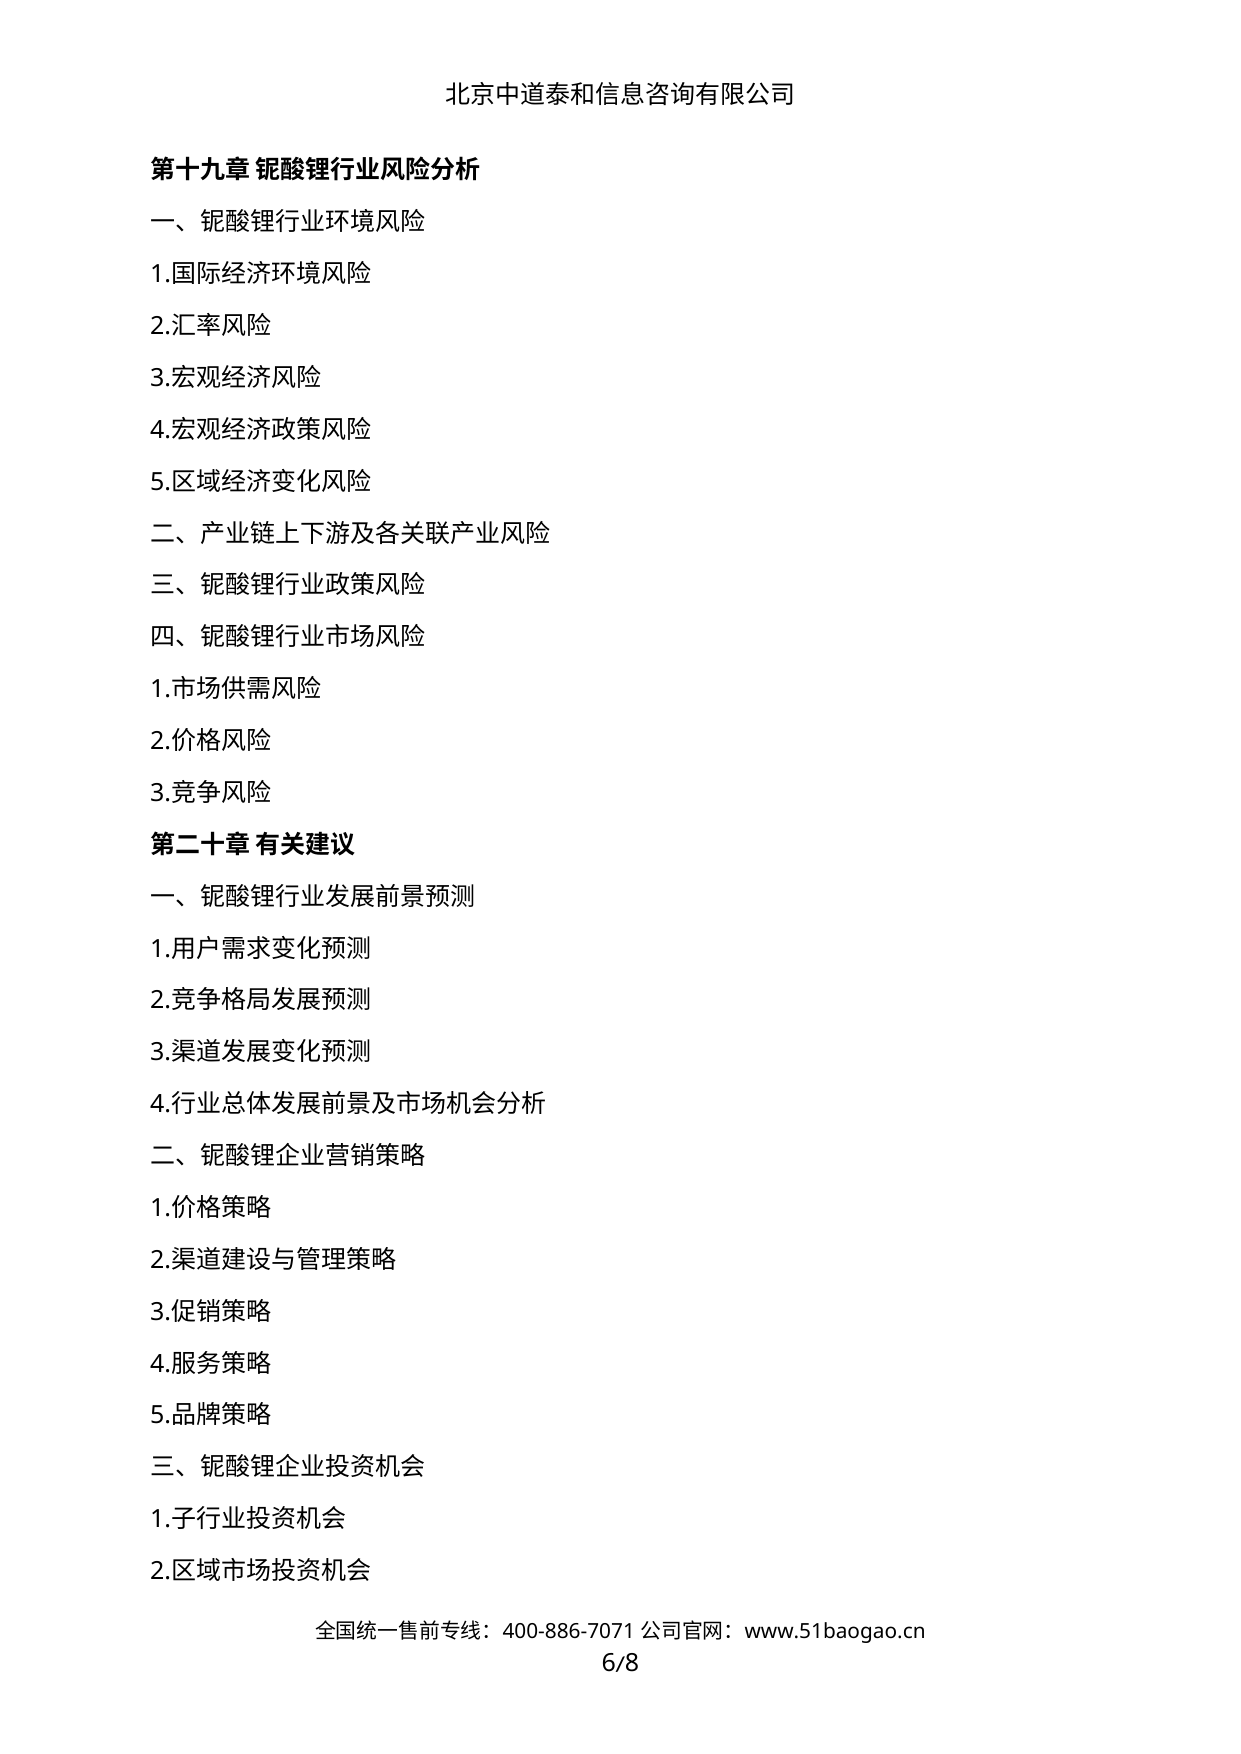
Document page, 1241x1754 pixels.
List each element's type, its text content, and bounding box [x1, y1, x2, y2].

text 2.价格风险 [150, 721, 1090, 757]
text 4.服务策略 [150, 1343, 1090, 1379]
text 第十九章 铌酸锂行业风险分析 [150, 150, 1090, 186]
text 1.用户需求变化预测 [150, 928, 1090, 964]
text 三、铌酸锂企业投资机会 [150, 1447, 1090, 1483]
text 3.竞争风险 [150, 772, 1090, 809]
text 3.渠道发展变化预测 [150, 1032, 1090, 1068]
text 三、铌酸锂行业政策风险 [150, 565, 1090, 601]
text 四、铌酸锂行业市场风险 [150, 617, 1090, 653]
text 5.区域经济变化风险 [150, 461, 1090, 497]
text 一、铌酸锂行业环境风险 [150, 202, 1090, 238]
text 1.子行业投资机会 [150, 1499, 1090, 1535]
text 第二十章 有关建议 [150, 824, 1090, 861]
text 1.市场供需风险 [150, 669, 1090, 705]
text 3.促销策略 [150, 1291, 1090, 1327]
text 1.国际经济环境风险 [150, 254, 1090, 290]
text 2.渠道建设与管理策略 [150, 1239, 1090, 1276]
text 2.区域市场投资机会 [150, 1551, 1090, 1587]
text 2.竞争格局发展预测 [150, 980, 1090, 1016]
text 4.行业总体发展前景及市场机会分析 [150, 1084, 1090, 1120]
text 4.宏观经济政策风险 [150, 409, 1090, 446]
text 3.宏观经济风险 [150, 357, 1090, 394]
text 二、产业链上下游及各关联产业风险 [150, 513, 1090, 549]
text 二、铌酸锂企业营销策略 [150, 1136, 1090, 1172]
text 2.汇率风险 [150, 306, 1090, 342]
text 1.价格策略 [150, 1187, 1090, 1224]
text 5.品牌策略 [150, 1395, 1090, 1431]
text 一、铌酸锂行业发展前景预测 [150, 876, 1090, 912]
